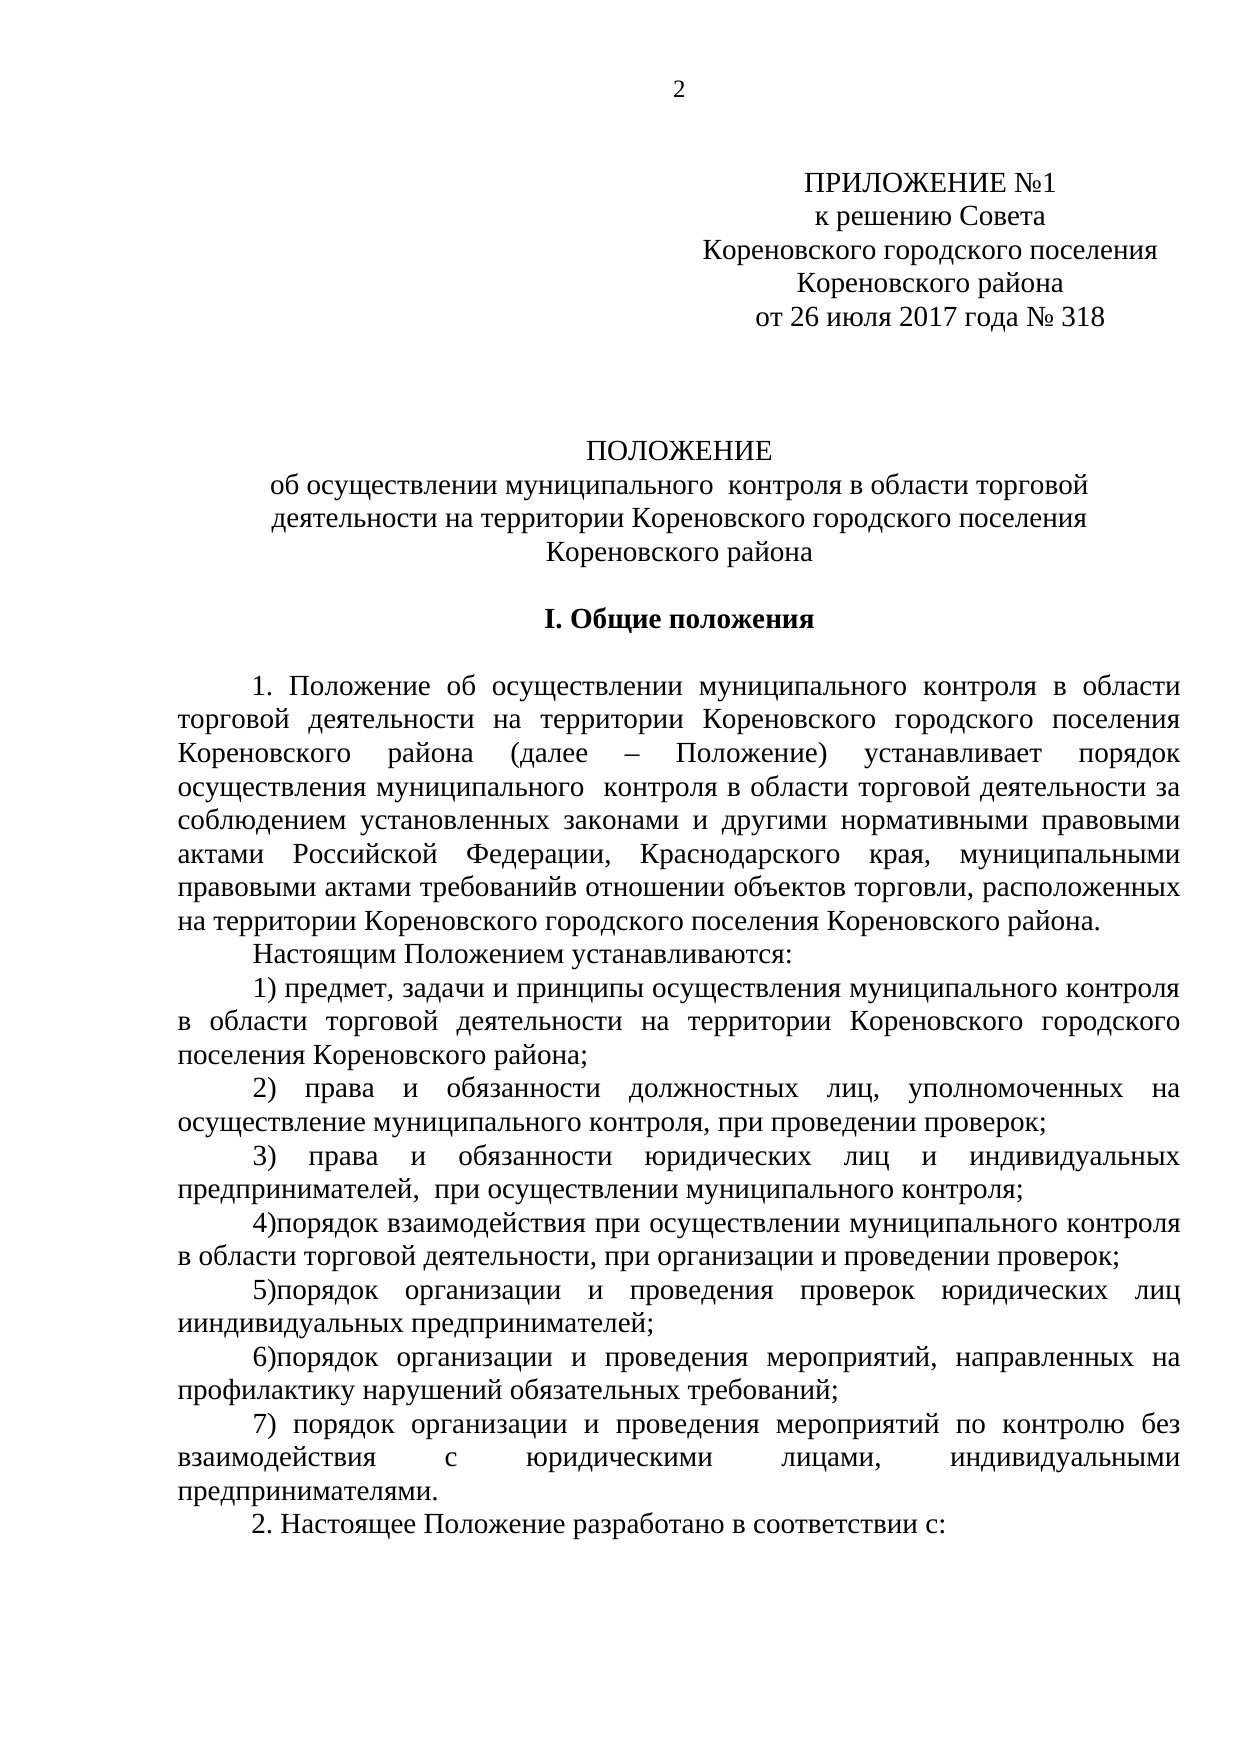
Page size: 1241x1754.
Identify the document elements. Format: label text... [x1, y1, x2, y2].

text 4)порядок взаимодействия при осуществлении муниципального контроля в области торговой деятельности, при организации и проведении проверок; [177, 1205, 1181, 1272]
text I. Общие положения [177, 601, 1181, 634]
text об осуществлении муниципального контроля в области торговой [177, 467, 1181, 500]
text 1. Положение об осуществлении муниципального контроля в области торговой деятельности на территории Кореновского городского поселения Кореновского района (далее – Положение) устанавливает порядок осуществления муниципального контроля в области торговой деятельности за соблюдением установленных законами и другими нормативными правовыми актами Российской Федерации, Краснодарского края, муниципальными правовыми актами требованийв отношении объектов торговли, расположенных на территории Кореновского городского поселения Кореновского района. [177, 668, 1181, 936]
text 2) права и обязанности должностных лиц, уполномоченных на осуществление муниципального контроля, при проведении проверок; [177, 1071, 1181, 1138]
text 6)порядок организации и проведения мероприятий, направленных на профилактику нарушений обязательных требований; [177, 1339, 1181, 1406]
text ПОЛОЖЕНИЕ [177, 433, 1181, 467]
text деятельности на территории Кореновского городского поселения [177, 500, 1181, 534]
text 2. Настоящее Положение разработано в соответствии с: [177, 1507, 1181, 1540]
text 1) предмет, задачи и принципы осуществления муниципального контроля в области торговой деятельности на территории Кореновского городского поселения Кореновского района; [177, 970, 1181, 1071]
text 7) порядок организации и проведения мероприятий по контролю без взаимодействия с юридическими лицами, индивидуальными предпринимателями. [177, 1406, 1181, 1507]
text Настоящим Положением устанавливаются: [177, 936, 1181, 970]
text 3) права и обязанности юридических лиц и индивидуальных предпринимателей, при осуществлении муниципального контроля; [177, 1138, 1181, 1205]
text 5)порядок организации и проведения проверок юридических лиц ииндивидуальных предпринимателей; [177, 1272, 1181, 1339]
text Кореновского района [177, 534, 1181, 567]
table_header ПРИЛОЖЕНИЕ №1 к решению Совета Кореновского городского поселения Кореновского района от 26 июля 2017 года № 318 [679, 165, 1181, 333]
